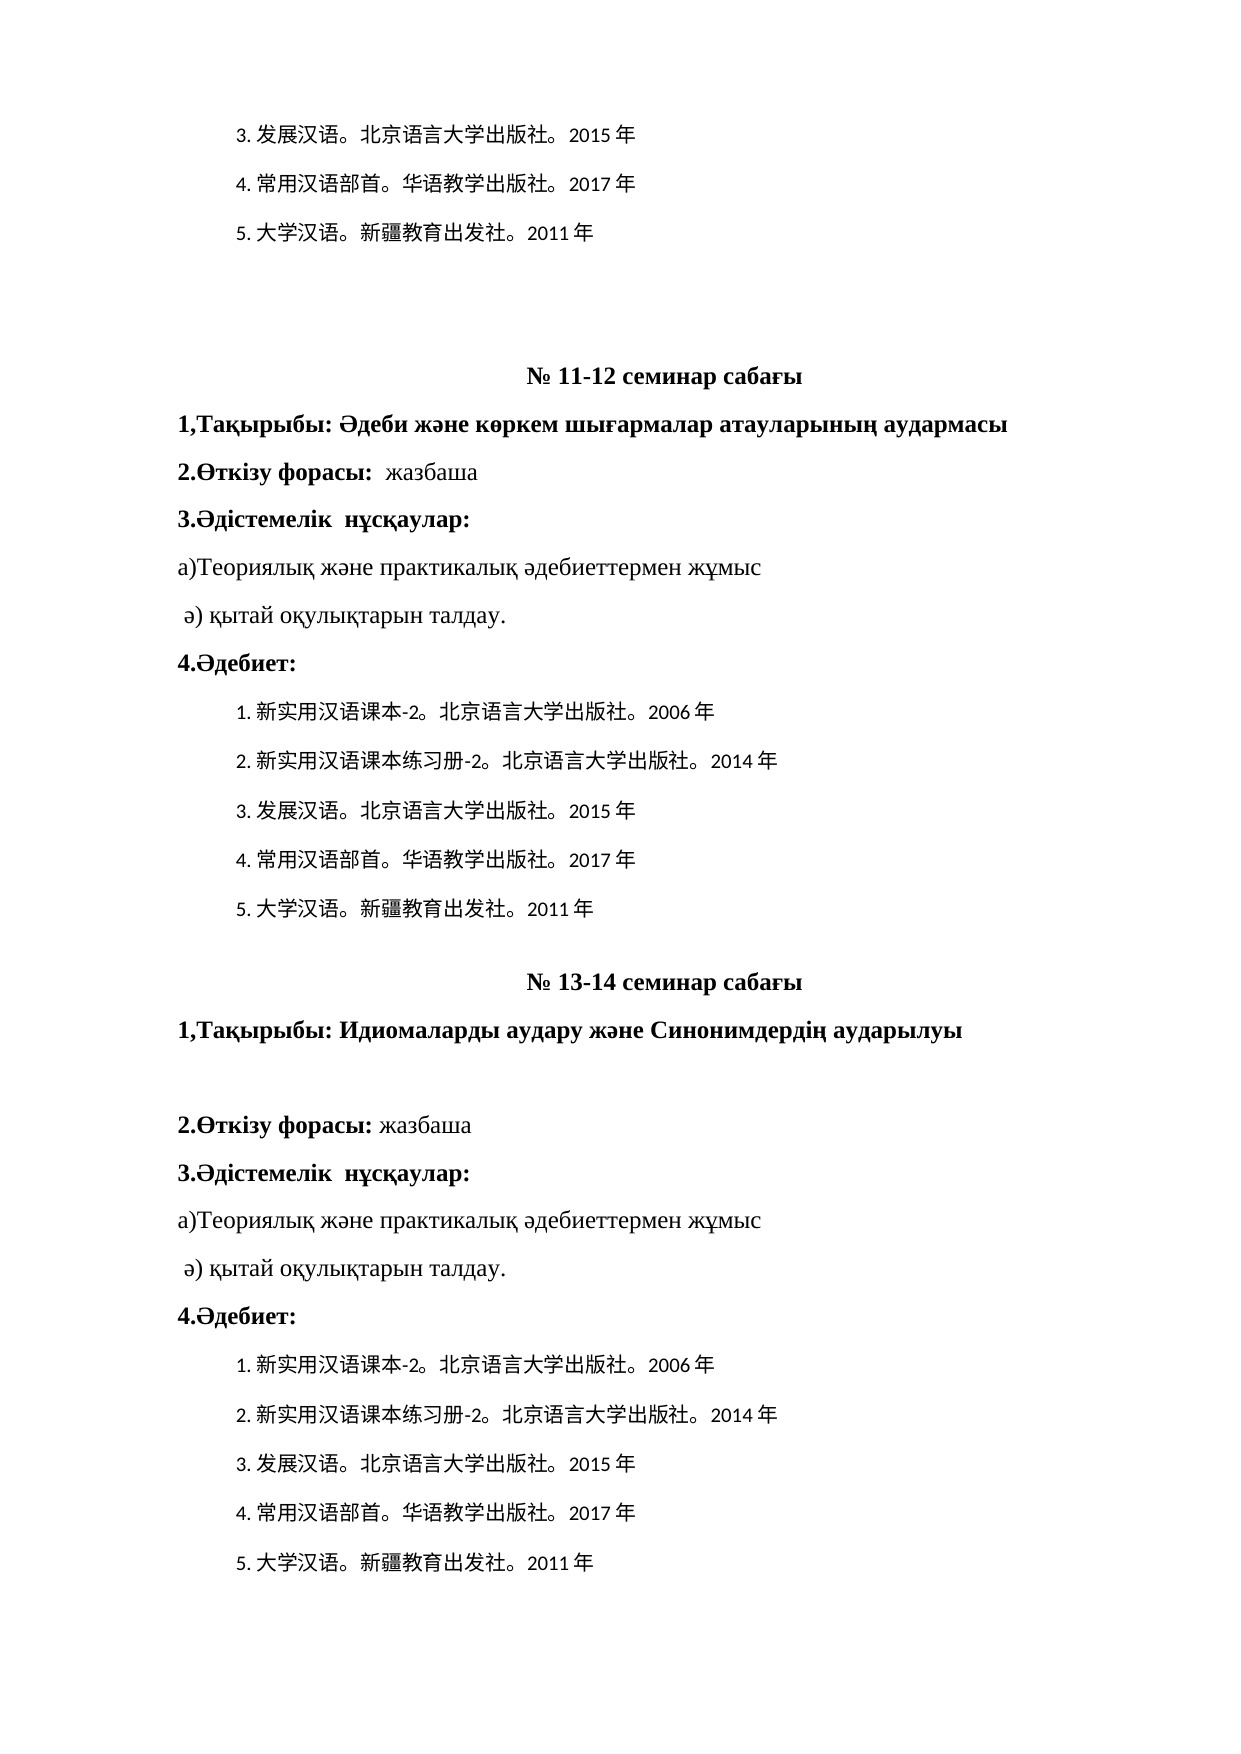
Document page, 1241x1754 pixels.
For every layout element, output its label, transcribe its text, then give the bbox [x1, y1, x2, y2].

text 4.Әдебиет: [177, 1301, 1152, 1330]
text 2.Өткізу форасы: жазбаша [177, 457, 1152, 486]
text ә) қытай оқулықтарын талдау. [177, 1253, 1152, 1282]
list 5. 大学汉语。新疆教育出发社。2011年 [236, 892, 1152, 923]
list 1. 新实用汉语课本-2。北京语言大学出版社。2006年 [236, 695, 1152, 726]
list 5. 大学汉语。新疆教育出发社。2011年 [236, 1546, 1152, 1576]
list 1. 新实用汉语课本-2。北京语言大学出版社。2006年 [236, 1349, 1152, 1379]
text 1,Тақырыбы: Идиомаларды аудару және Синонимдердің аударылуы [177, 1015, 1152, 1043]
text 3.Әдістемелік нұсқаулар: [177, 1158, 1152, 1187]
list 2. 新实用汉语课本练习册-2。北京语言大学出版社。2014年 [236, 744, 1152, 775]
list 3. 发展汉语。北京语言大学出版社。2015年 [236, 794, 1152, 824]
text 2.Өткізу форасы: жазбаша [177, 1110, 1152, 1139]
text № 11-12 семинар сабағы [177, 361, 1152, 390]
text № 13-14 семинар сабағы [177, 967, 1152, 996]
text ә) қытай оқулықтарын талдау. [177, 600, 1152, 629]
list 3. 发展汉语。北京语言大学出版社。2015年 [236, 1447, 1152, 1477]
text 3.Әдістемелік нұсқаулар: [177, 504, 1152, 533]
list 2. 新实用汉语课本练习册-2。北京语言大学出版社。2014年 [236, 1398, 1152, 1428]
list 5. 大学汉语。新疆教育出发社。2011年 [236, 217, 1152, 247]
list 4. 常用汉语部首。华语教学出版社。2017年 [236, 843, 1152, 873]
list 3. 发展汉语。北京语言大学出版社。2015年 [236, 118, 1152, 148]
list 4. 常用汉语部首。华语教学出版社。2017年 [236, 167, 1152, 198]
list 4. 常用汉语部首。华语教学出版社。2017年 [236, 1497, 1152, 1527]
text 1,Тақырыбы: Әдеби және көркем шығармалар атауларының аудармасы [177, 409, 1152, 438]
text а)Теориялық және практикалық әдебиеттермен жұмыс [177, 552, 1152, 581]
text а)Теориялық және практикалық әдебиеттермен жұмыс [177, 1206, 1152, 1234]
text 4.Әдебиет: [177, 648, 1152, 676]
